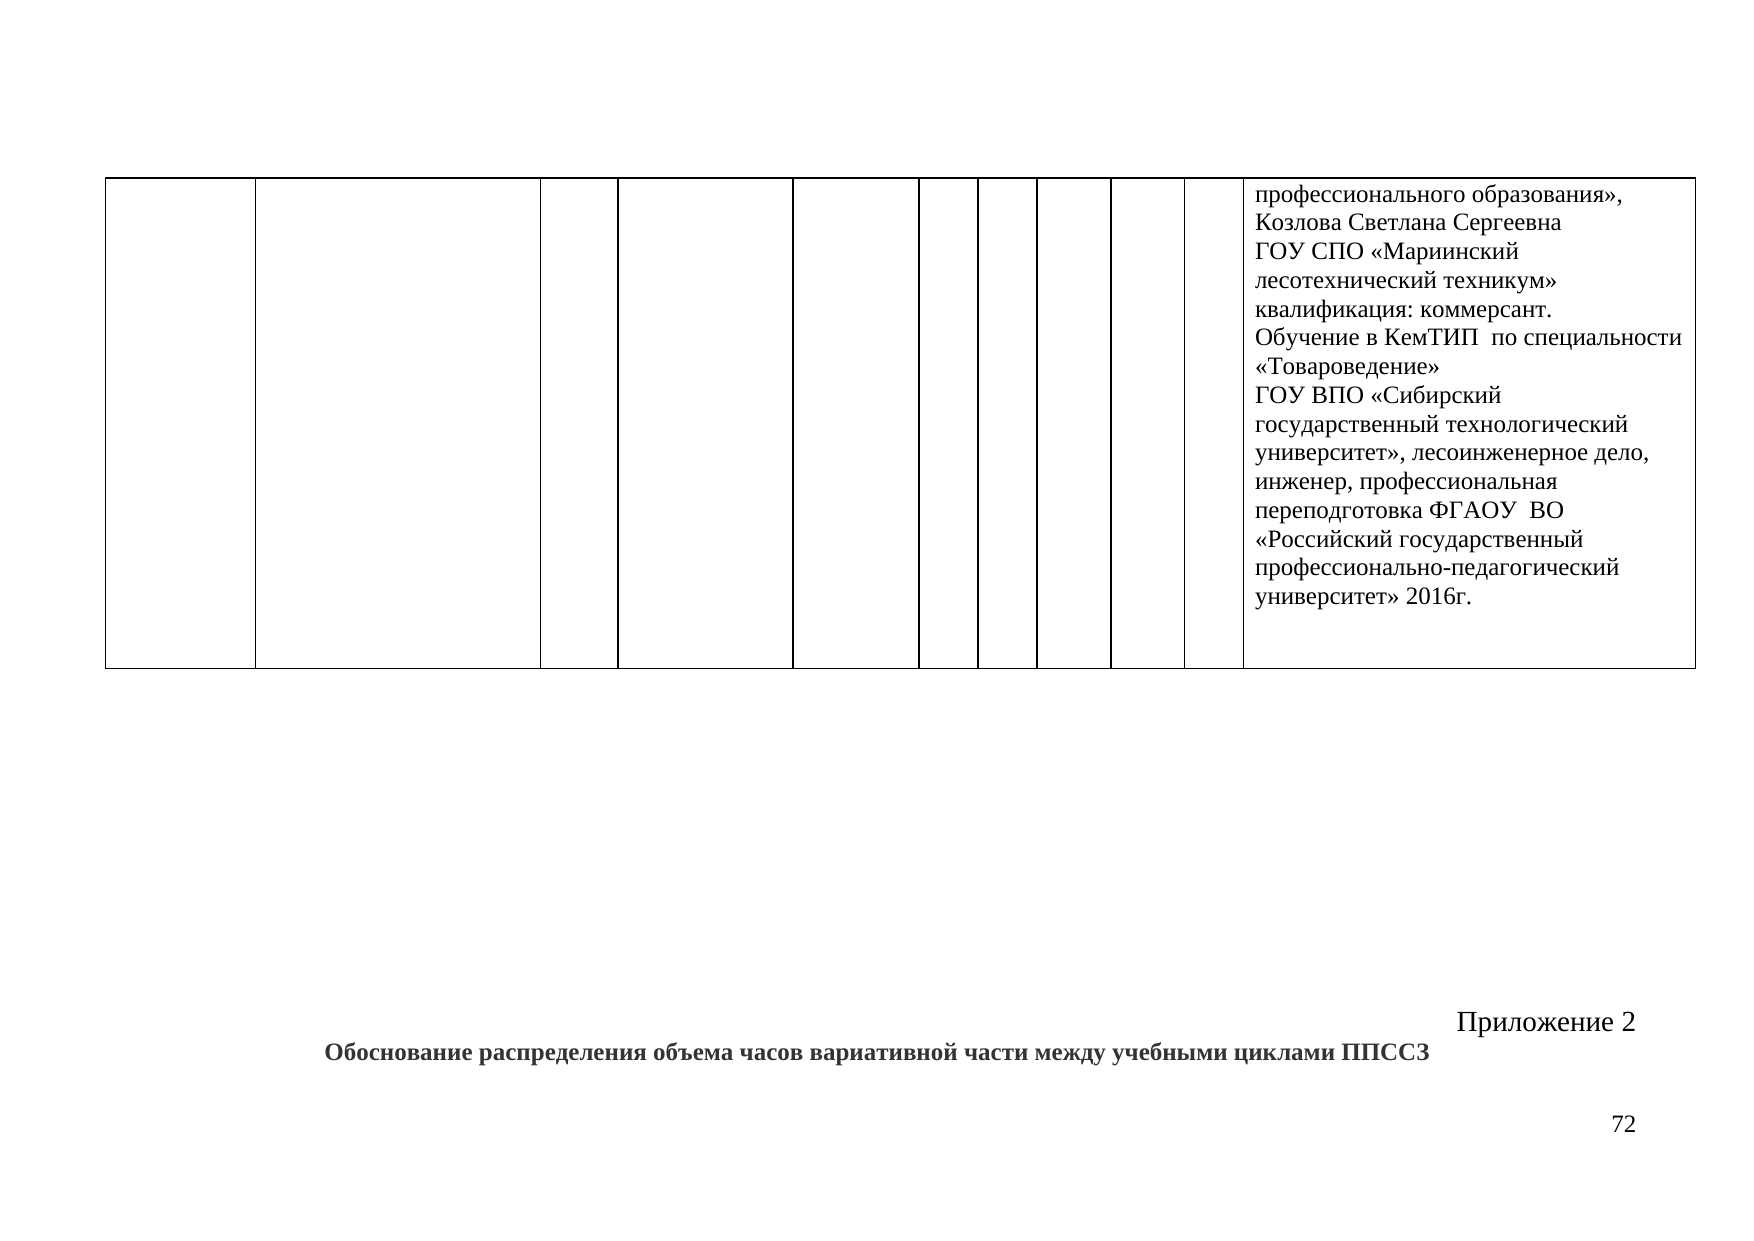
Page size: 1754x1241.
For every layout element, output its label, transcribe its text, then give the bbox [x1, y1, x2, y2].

table_cell [920, 179, 977, 667]
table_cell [1244, 179, 1695, 667]
table_cell [541, 179, 617, 667]
table_cell [1112, 179, 1184, 667]
text Обоснование распределения объема часов вариативной части между учебными циклами ППССЗ [118, 1037, 1636, 1066]
table_cell [106, 179, 255, 667]
table_cell [1038, 179, 1110, 667]
table_cell [619, 179, 792, 667]
table_cell [1185, 179, 1243, 667]
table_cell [256, 179, 540, 667]
table_cell [794, 179, 918, 667]
text Приложение 2 [118, 1004, 1636, 1037]
table_cell [979, 179, 1036, 667]
